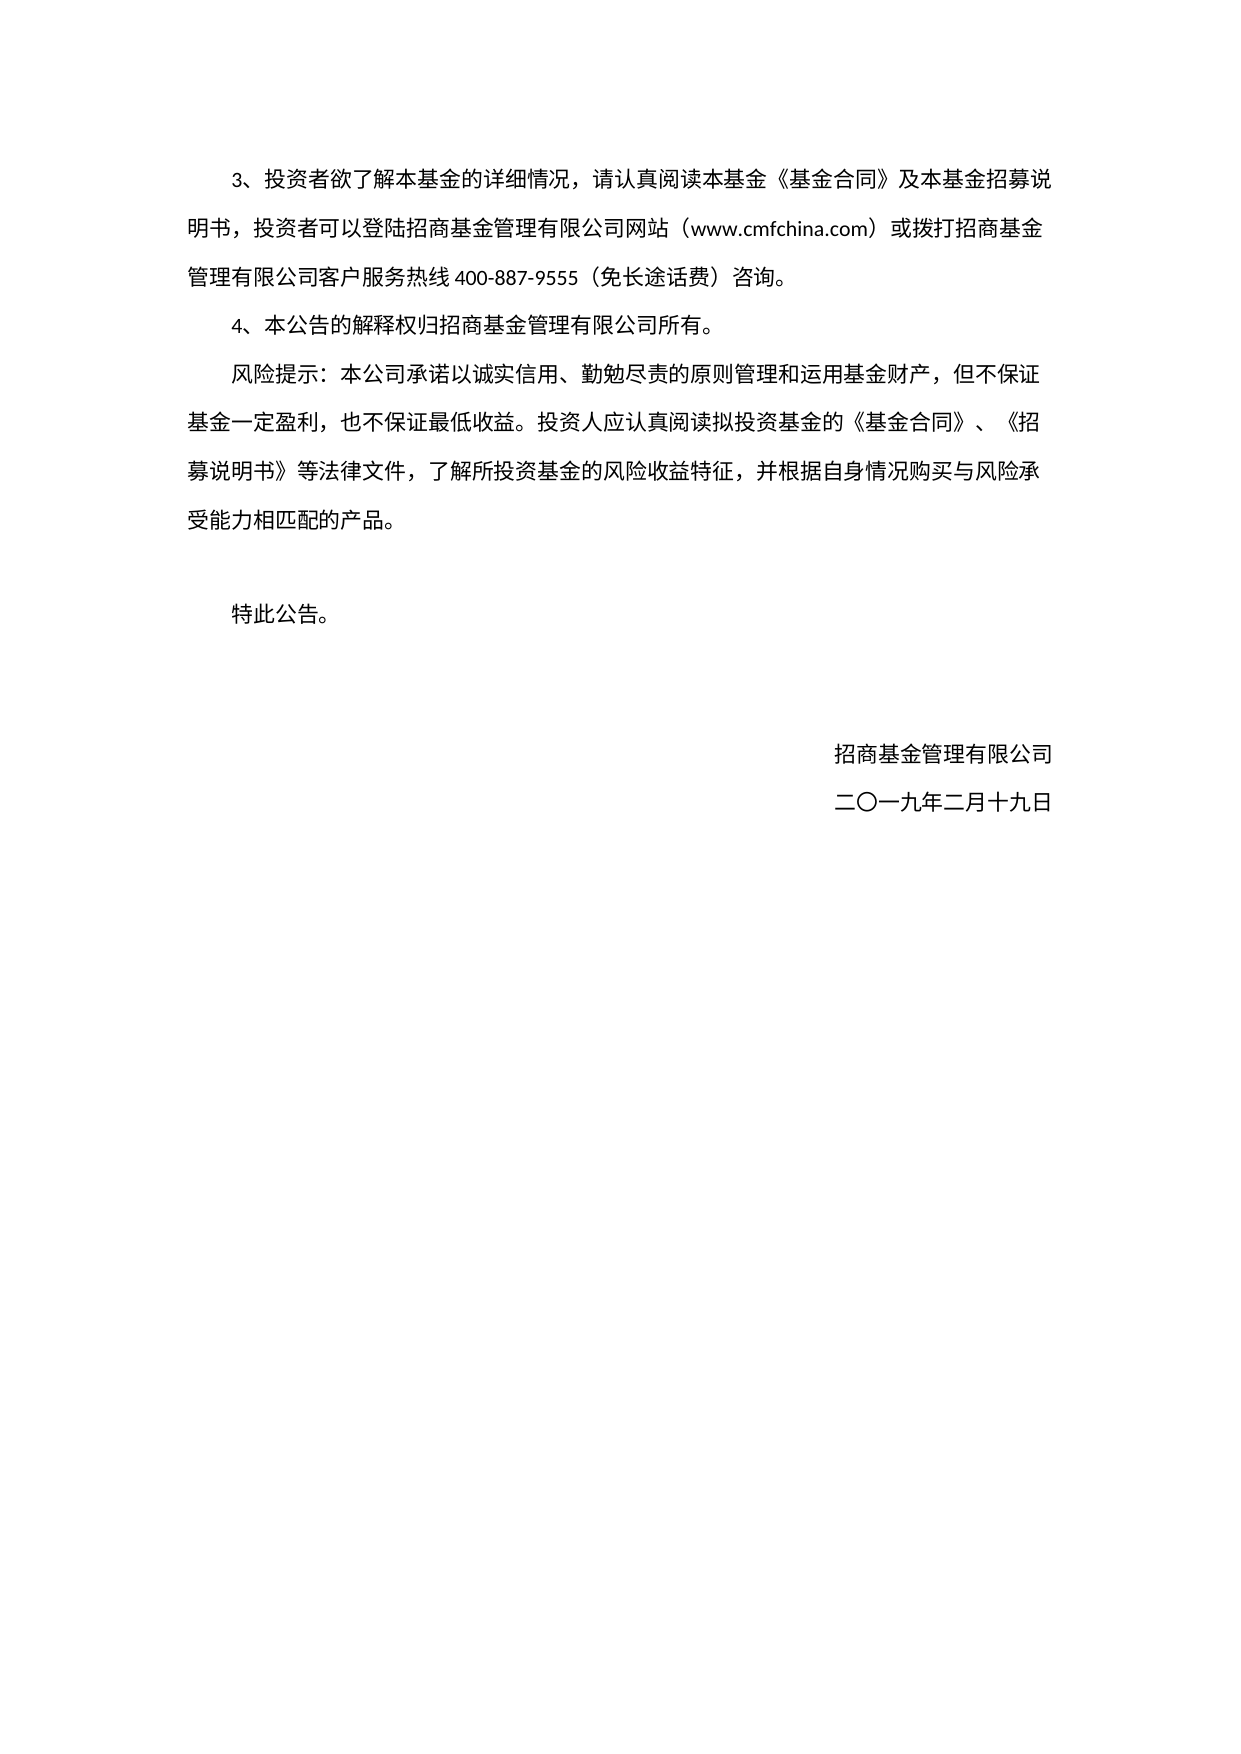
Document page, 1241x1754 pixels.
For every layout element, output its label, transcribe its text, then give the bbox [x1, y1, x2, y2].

text 二〇一九年二月十九日 [187, 785, 1053, 817]
text 4、本公告的解释权归招商基金管理有限公司所有。 [187, 308, 1053, 340]
text 风险提示：本公司承诺以诚实信用、勤勉尽责的原则管理和运用基金财产，但不保证基金一定盈利，也不保证最低收益。投资人应认真阅读拟投资基金的《基金合同》、《招募说明书》等法律文件，了解所投资基金的风险收益特征，并根据自身情况购买与风险承受能力相匹配的产品。 [187, 356, 1053, 535]
text 特此公告。 [187, 597, 1053, 629]
text 招商基金管理有限公司 [187, 737, 1053, 769]
text 3、投资者欲了解本基金的详细情况，请认真阅读本基金《基金合同》及本基金招募说明书，投资者可以登陆招商基金管理有限公司网站（www.cmfchina.com）或拨打招商基金管理有限公司客户服务热线400-887-9555（免长途话费）咨询。 [187, 162, 1053, 292]
